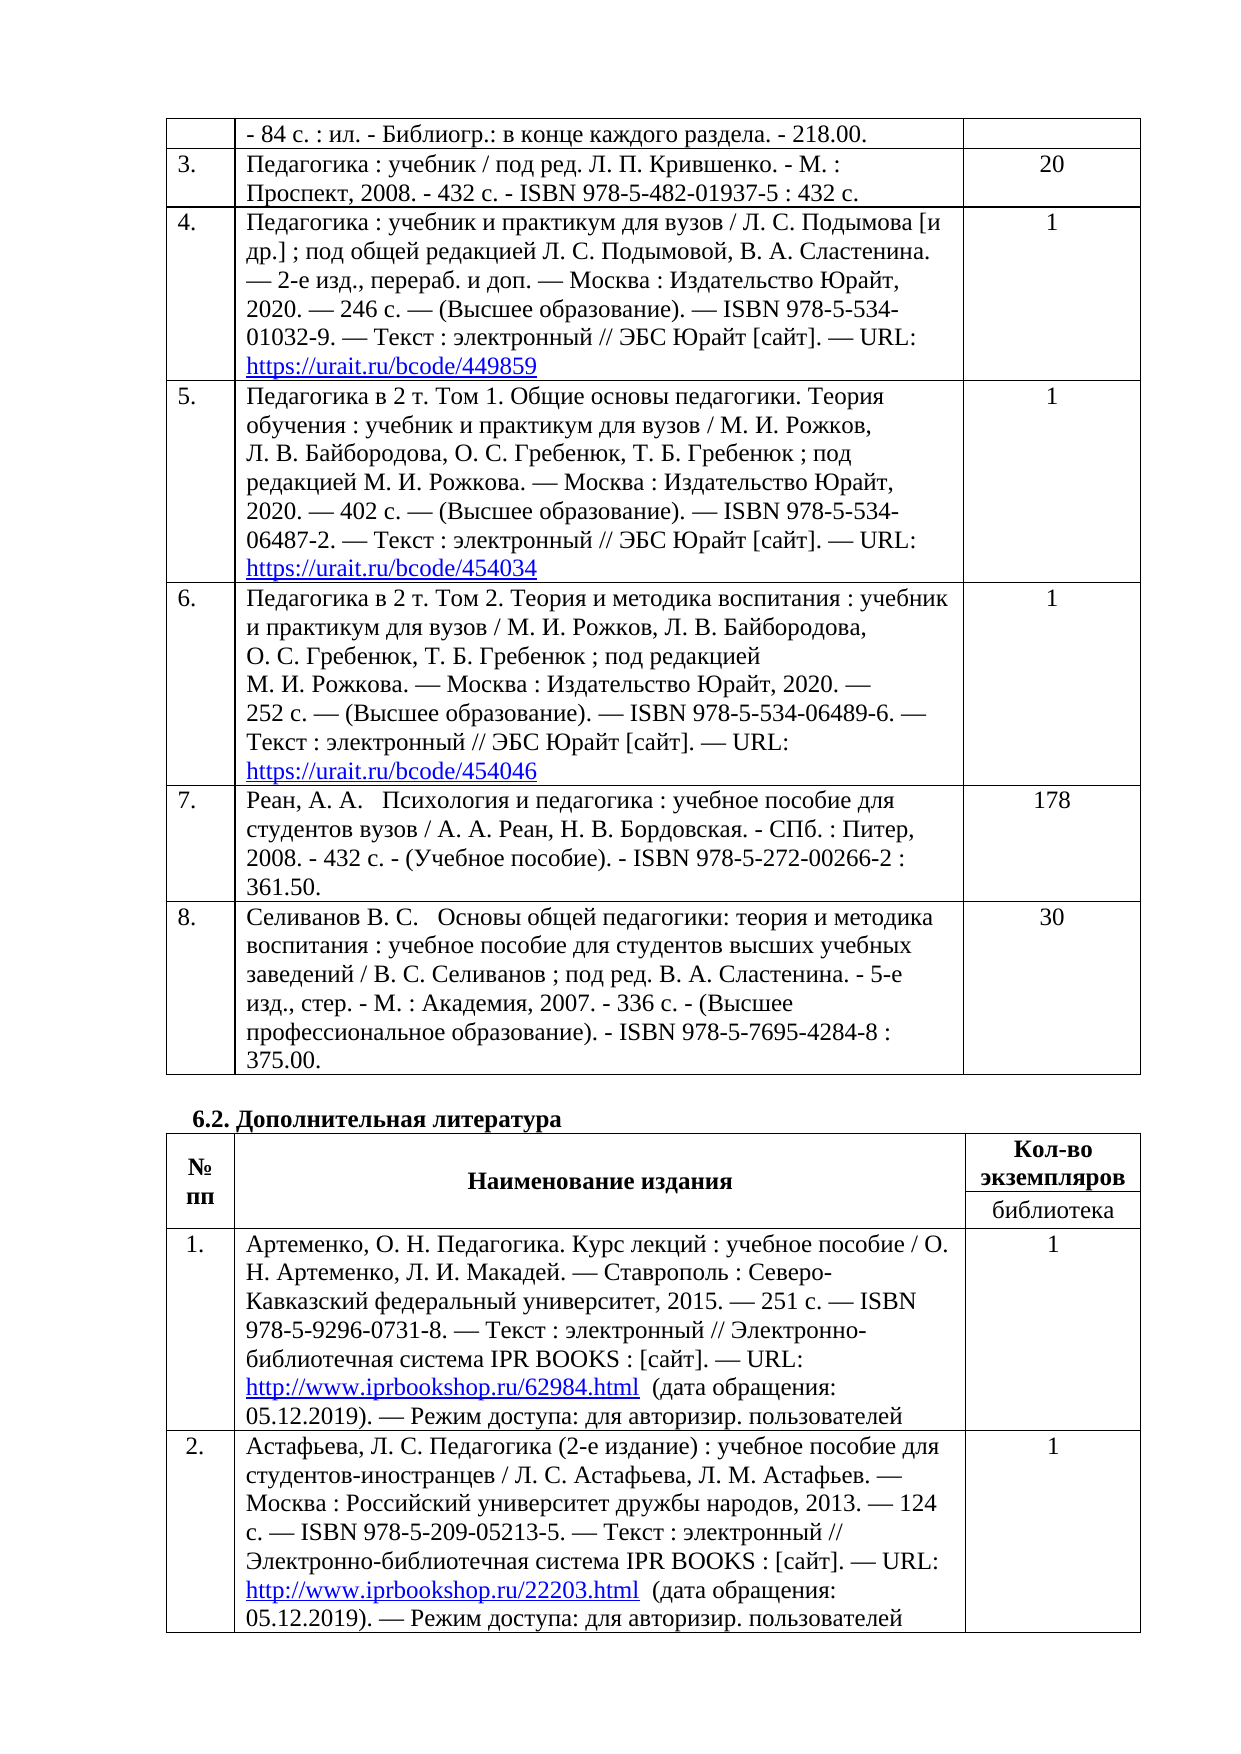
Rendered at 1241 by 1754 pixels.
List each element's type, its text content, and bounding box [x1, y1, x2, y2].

table_cell [167, 786, 234, 901]
table_cell [167, 149, 234, 206]
table_cell Педагогика : учебник / под ред. Л. П. Крившенко. - М. : Проспект, 2008. - 432 с. - ISBN 978-5-482-01937-5 : 432 с. [236, 149, 963, 206]
table_cell Селиванов В. С. Основы общей педагогики: теория и методика воспитания : учебное пособие для студентов высших учебных заведений / В. С. Селиванов ; под ред. В. А. Сластенина. - 5-е изд., стер. - М. : Академия, 2007. - 336 с. - (Высшее профессиональное образование). - ISBN 978-5-7695-4284-8 : 375.00. [236, 902, 963, 1074]
table_cell 1 [964, 381, 1140, 582]
table_cell Реан, А. А. Психология и педагогика : учебное пособие для студентов вузов / А. А. Реан, Н. В. Бордовская. - СПб. : Питер, 2008. - 432 с. - (Учебное пособие). - ISBN 978-5-272-00266-2 : 361.50. [236, 786, 963, 901]
table_cell Педагогика : учебник и практикум для вузов / Л. С. Подымова [и др.] ; под общей редакцией Л. С. Подымовой, В. А. Сластенина. — 2-е изд., перераб. и доп. — Москва : Издательство Юрайт, 2020. — 246 с. — (Высшее образование). — ISBN 978-5-534-01032-9. — Текст : электронный // ЭБС Юрайт [сайт]. — URL: https://urait.ru/bcode/449859 [236, 208, 963, 380]
table_cell [167, 208, 234, 380]
table_cell [167, 381, 234, 582]
table_cell 1 [966, 1229, 1140, 1430]
table_cell 1 [964, 583, 1140, 784]
table_cell библиотека [966, 1192, 1140, 1228]
table_cell 1 [966, 1431, 1140, 1632]
table_cell [167, 1431, 234, 1632]
table_cell Артеменко, О. Н. Педагогика. Курс лекций : учебное пособие / О. Н. Артеменко, Л. И. Макадей. — Ставрополь : Северо-Кавказский федеральный университет, 2015. — 251 c. — ISBN 978-5-9296-0731-8. — Текст : электронный // Электронно-библиотечная система IPR BOOKS : [сайт]. — URL: http://www.iprbookshop.ru/62984.html (дата обращения: 05.12.2019). — Режим доступа: для авторизир. пользователей [235, 1229, 965, 1430]
table_cell [167, 902, 234, 1074]
table_header Наименование издания [235, 1134, 965, 1228]
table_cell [236, 119, 963, 148]
table_cell Астафьева, Л. С. Педагогика (2-е издание) : учебное пособие для студентов-иностранцев / Л. С. Астафьева, Л. М. Астафьев. — Москва : Российский университет дружбы народов, 2013. — 124 c. — ISBN 978-5-209-05213-5. — Текст : электронный // Электронно-библиотечная система IPR BOOKS : [сайт]. — URL: http://www.iprbookshop.ru/22203.html (дата обращения: 05.12.2019). — Режим доступа: для авторизир. пользователей [235, 1431, 965, 1632]
table_cell Педагогика в 2 т. Том 1. Общие основы педагогики. Теория обучения : учебник и практикум для вузов / М. И. Рожков, Л. В. Байбородова, О. С. Гребенюк, Т. Б. Гребенюк ; под редакцией М. И. Рожкова. — Москва : Издательство Юрайт, 2020. — 402 с. — (Высшее образование). — ISBN 978-5-534-06487-2. — Текст : электронный // ЭБС Юрайт [сайт]. — URL: https://urait.ru/bcode/454034 [236, 381, 963, 582]
table_cell [167, 1229, 234, 1430]
text 6.2. Дополнительная литература [118, 1104, 1152, 1133]
table_cell 30 [964, 902, 1140, 1074]
table_cell 1 [964, 208, 1140, 380]
table_header № пп [167, 1134, 234, 1228]
table_header Кол-во экземпляров [966, 1134, 1140, 1191]
table_cell Педагогика в 2 т. Том 2. Теория и методика воспитания : учебник и практикум для вузов / М. И. Рожков, Л. В. Байбородова, О. С. Гребенюк, Т. Б. Гребенюк ; под редакцией М. И. Рожкова. — Москва : Издательство Юрайт, 2020. — 252 с. — (Высшее образование). — ISBN 978-5-534-06489-6. — Текст : электронный // ЭБС Юрайт [сайт]. — URL: https://urait.ru/bcode/454046 [236, 583, 963, 784]
table_cell 20 [964, 149, 1140, 206]
table_cell 178 [964, 786, 1140, 901]
table_cell [167, 583, 234, 784]
table_cell 50 [964, 119, 1140, 148]
table_cell [167, 119, 234, 148]
